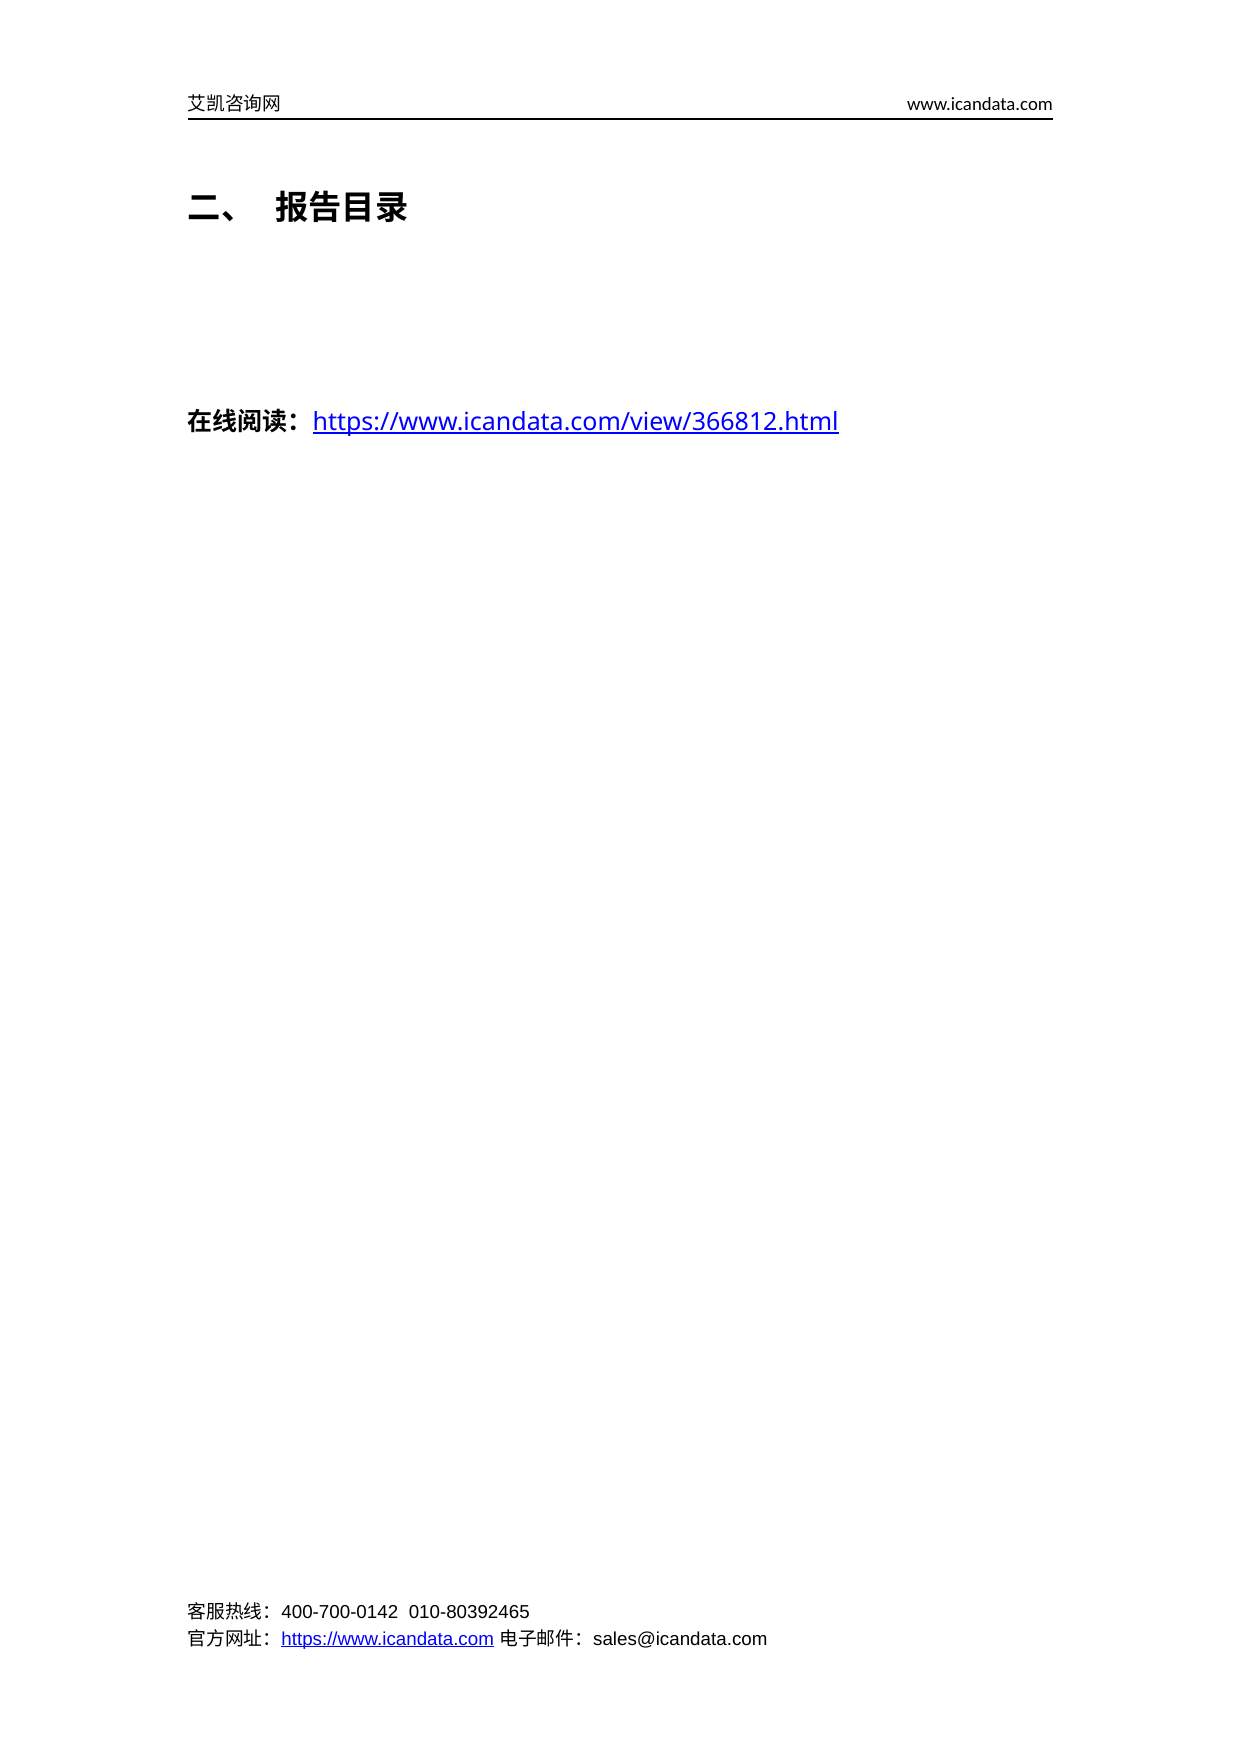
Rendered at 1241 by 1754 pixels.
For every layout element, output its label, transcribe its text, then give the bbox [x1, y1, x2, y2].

text 在线阅读：https://www.icandata.com/view/366812.html [187, 387, 1053, 452]
subtitle 报告目录 [187, 172, 1053, 237]
